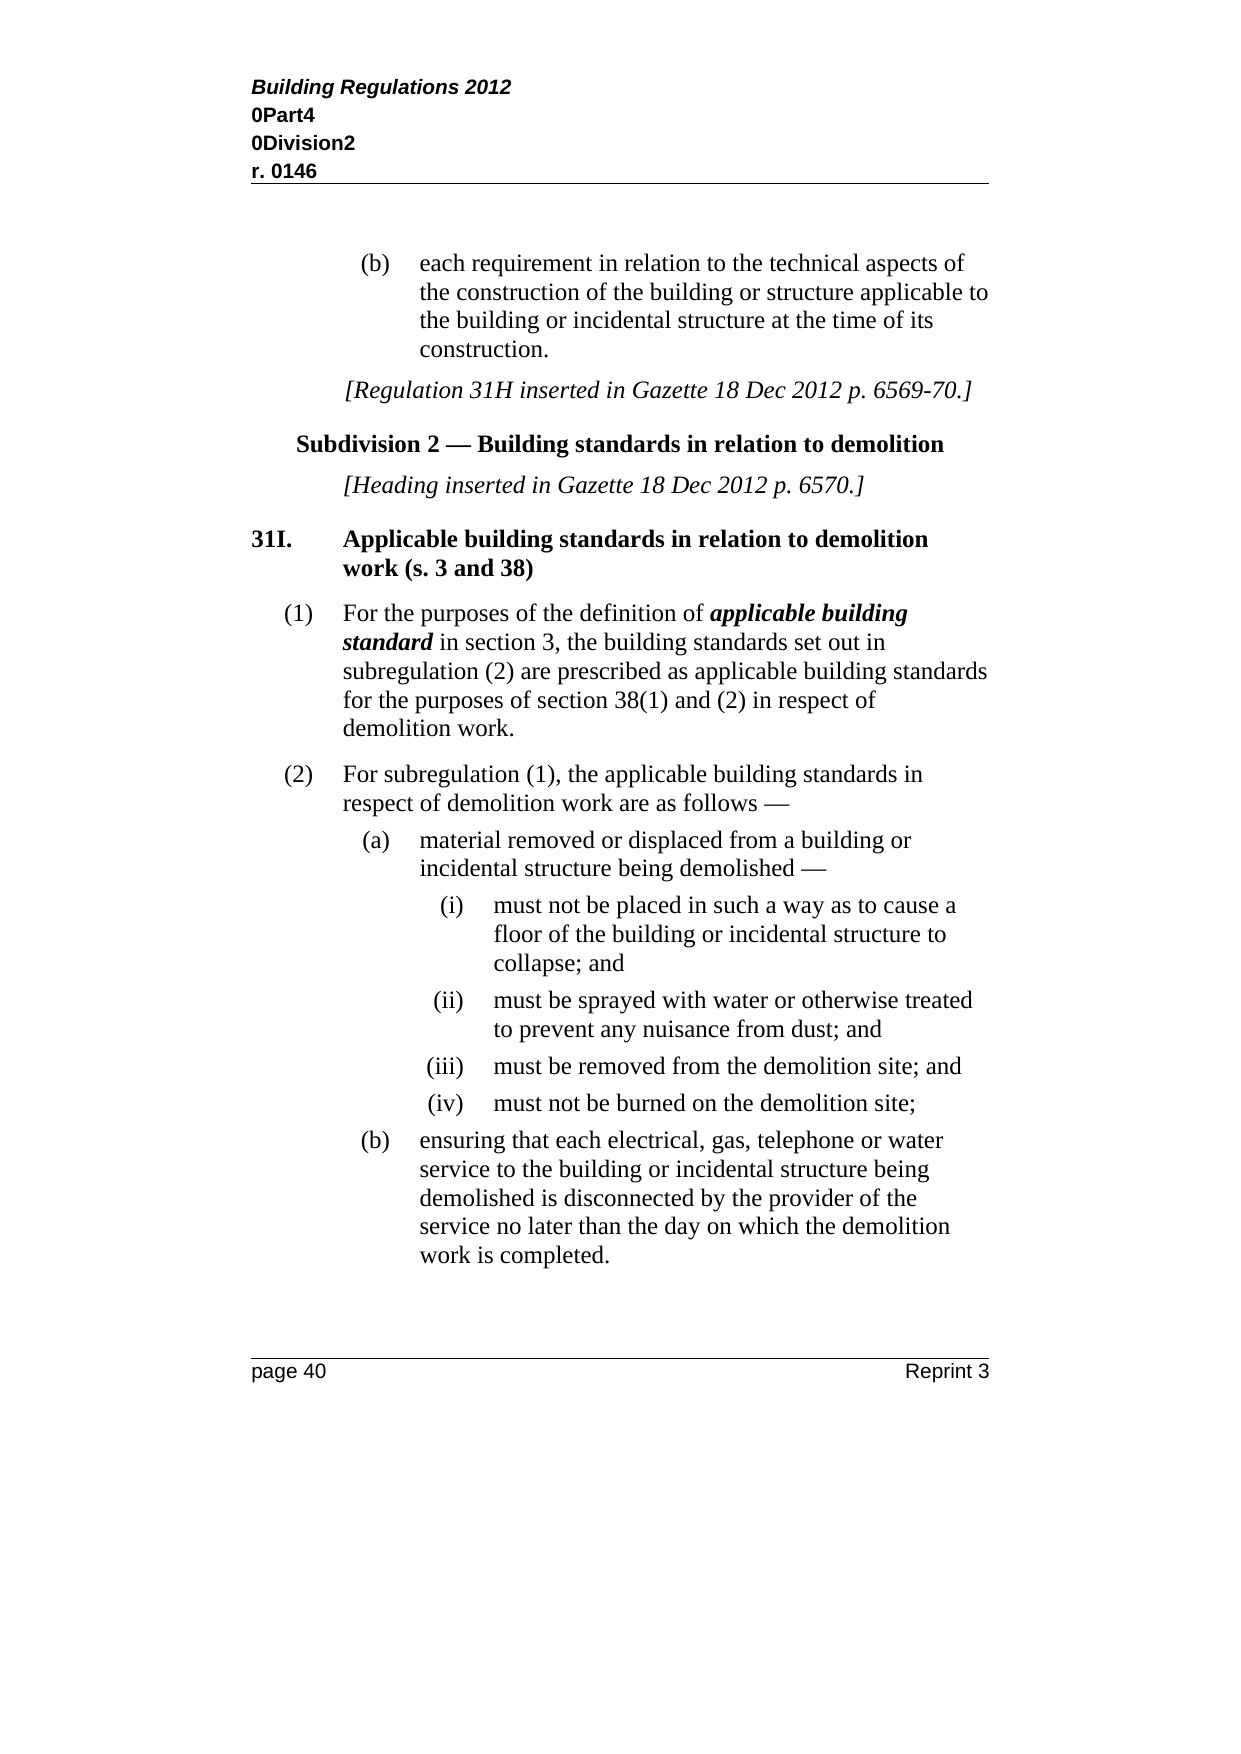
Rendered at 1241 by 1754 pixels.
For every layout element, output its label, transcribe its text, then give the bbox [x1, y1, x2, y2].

text (a) material removed or displaced from a building or incidental structure being demolished — [251, 825, 989, 882]
text [Regulation 31H inserted in Gazette 18 Dec 2012 p. 6569-70.] [251, 376, 989, 404]
text (ii) must be sprayed with water or otherwise treated to prevent any nuisance from dust; and [251, 985, 989, 1043]
subtitle Subdivision 2 — Building standards in relation to demolition [251, 429, 989, 458]
text (b) ensuring that each electrical, gas, telephone or water service to the building or incidental structure being demolished is disconnected by the provider of the service no later than the day on which the demolition work is completed. [251, 1125, 989, 1269]
text (iv) must not be burned on the demolition site; [251, 1088, 989, 1117]
text (b) each requirement in relation to the technical aspects of the construction of the building or structure applicable to the building or incidental structure at the time of its construction. [251, 248, 989, 363]
subtitle 31I. Applicable building standards in relation to demolition work (s. 3 and 38) [251, 524, 989, 582]
text (iii) must be removed from the demolition site; and [251, 1051, 989, 1080]
text (1) For the purposes of the definition of applicable building standard in section 3, the building standards set out in subregulation (2) are prescribed as applicable building standards for the purposes of section 38(1) and (2) in respect of demolition work. [251, 598, 989, 742]
subtitle [Heading inserted in Gazette 18 Dec 2012 p. 6570.] [251, 471, 989, 499]
text (2) For subregulation (1), the applicable building standards in respect of demolition work are as follows — [251, 759, 989, 816]
text (i) must not be placed in such a way as to cause a floor of the building or incidental structure to collapse; and [251, 891, 989, 977]
